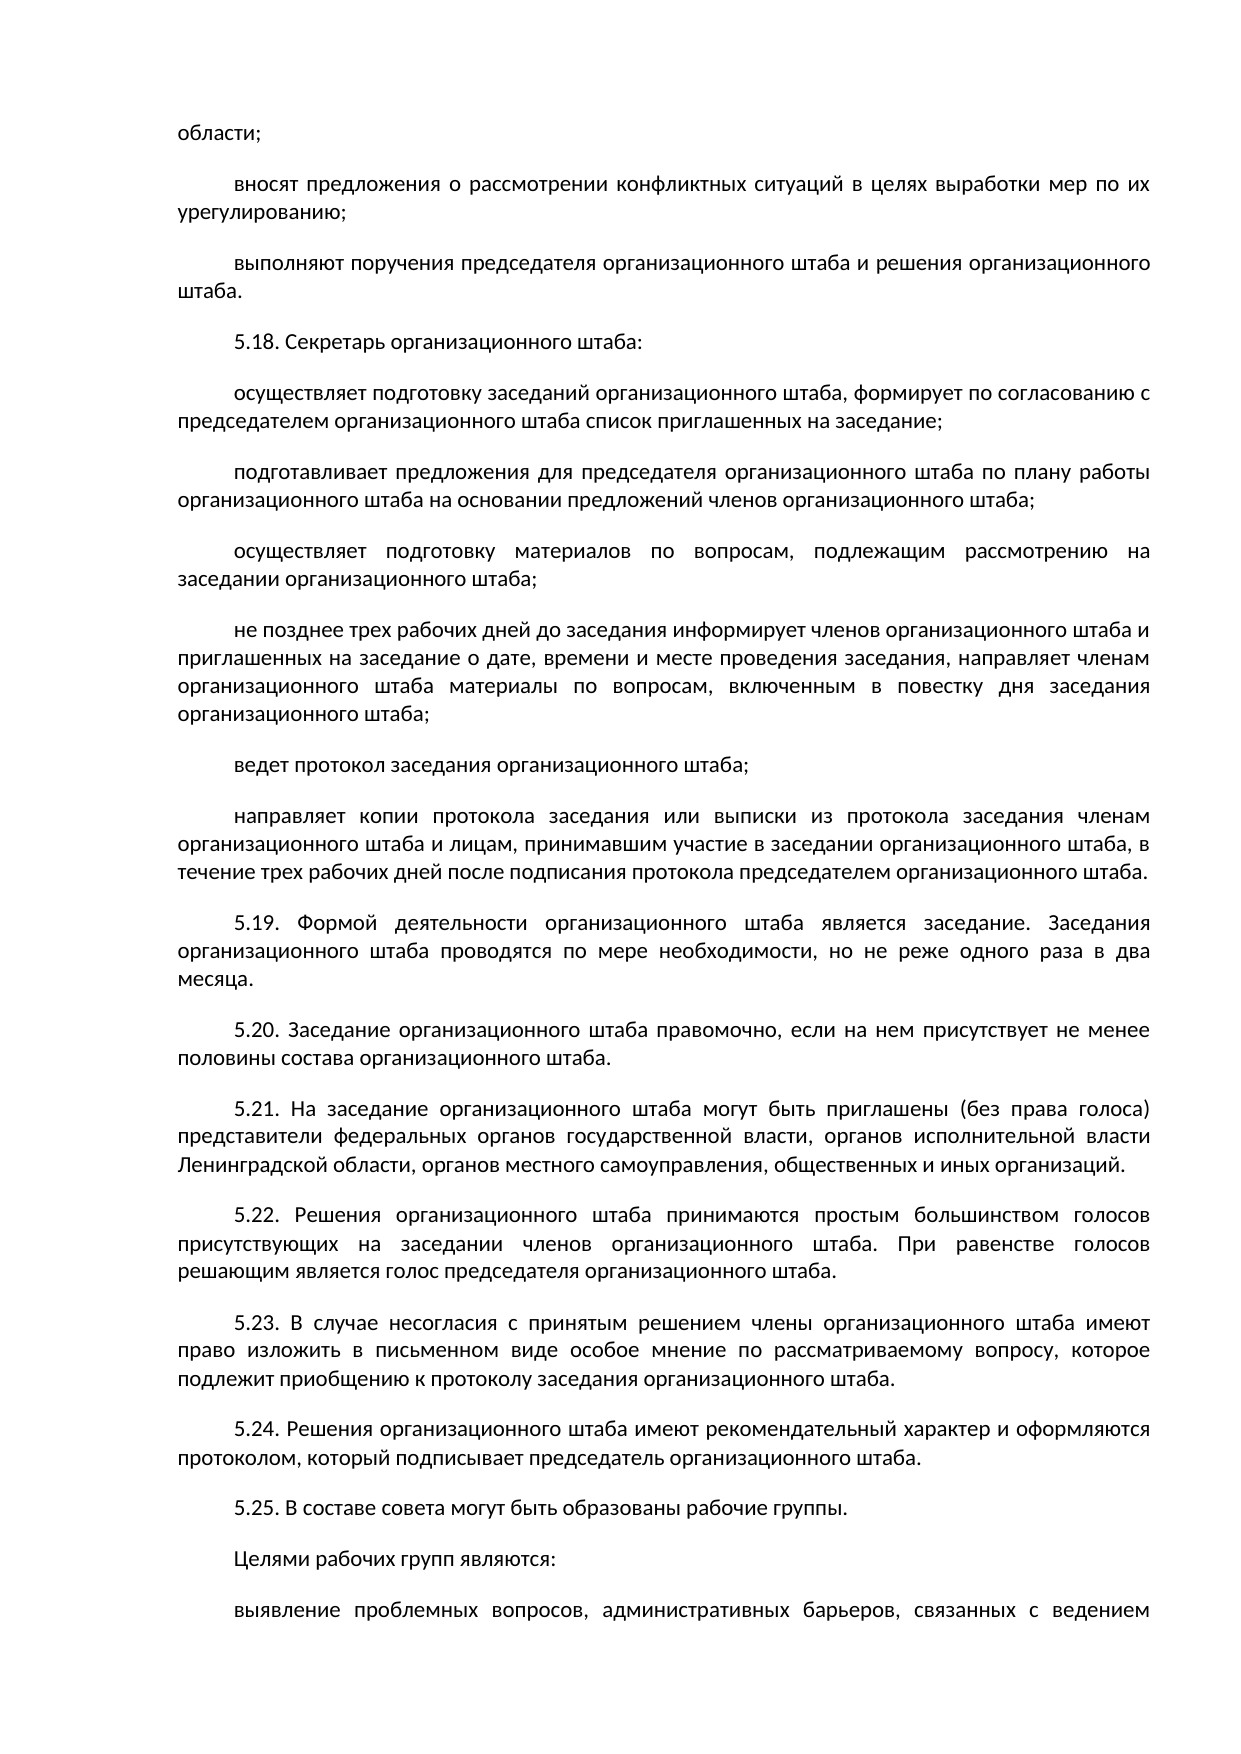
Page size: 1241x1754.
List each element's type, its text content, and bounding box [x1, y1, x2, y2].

text 5.24. Решения организационного штаба имеют рекомендательный характер и оформляются протоколом, который подписывает председатель организационного штаба. [177, 1414, 1152, 1471]
text подготавливает предложения для председателя организационного штаба по плану работы организационного штаба на основании предложений членов организационного штаба; [177, 457, 1152, 513]
text направляет копии протокола заседания или выписки из протокола заседания членам организационного штаба и лицам, принимавшим участие в заседании организационного штаба, в течение трех рабочих дней после подписания протокола председателем организационного штаба. [177, 801, 1152, 885]
text ведет протокол заседания организационного штаба; [177, 750, 1152, 778]
text осуществляет подготовку заседаний организационного штаба, формирует по согласованию с председателем организационного штаба список приглашенных на заседание; [177, 378, 1152, 434]
text 5.22. Решения организационного штаба принимаются простым большинством голосов присутствующих на заседании членов организационного штаба. При равенстве голосов решающим является голос председателя организационного штаба. [177, 1201, 1152, 1285]
text 5.21. На заседание организационного штаба могут быть приглашены (без права голоса) представители федеральных органов государственной власти, органов исполнительной власти Ленинградской области, органов местного самоуправления, общественных и иных организаций. [177, 1094, 1152, 1178]
text 5.25. В составе совета могут быть образованы рабочие группы. [177, 1493, 1152, 1522]
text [177, 1595, 1152, 1623]
text 5.20. Заседание организационного штаба правомочно, если на нем присутствует не менее половины состава организационного штаба. [177, 1015, 1152, 1071]
text выполняют поручения председателя организационного штаба и решения организационного штаба. [177, 248, 1152, 304]
text вносят предложения о рассмотрении конфликтных ситуаций в целях выработки мер по их урегулированию; [177, 169, 1152, 225]
text 5.19. Формой деятельности организационного штаба является заседание. Заседания организационного штаба проводятся по мере необходимости, но не реже одного раза в два месяца. [177, 908, 1152, 992]
text 5.23. В случае несогласия с принятым решением члены организационного штаба имеют право изложить в письменном виде особое мнение по рассматриваемому вопросу, которое подлежит приобщению к протоколу заседания организационного штаба. [177, 1308, 1152, 1392]
text не позднее трех рабочих дней до заседания информирует членов организационного штаба и приглашенных на заседание о дате, времени и месте проведения заседания, направляет членам организационного штаба материалы по вопросам, включенным в повестку дня заседания организационного штаба; [177, 615, 1152, 727]
text 5.18. Секретарь организационного штаба: [177, 327, 1152, 355]
text Целями рабочих групп являются: [177, 1544, 1152, 1572]
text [177, 118, 1152, 146]
text осуществляет подготовку материалов по вопросам, подлежащим рассмотрению на заседании организационного штаба; [177, 536, 1152, 592]
